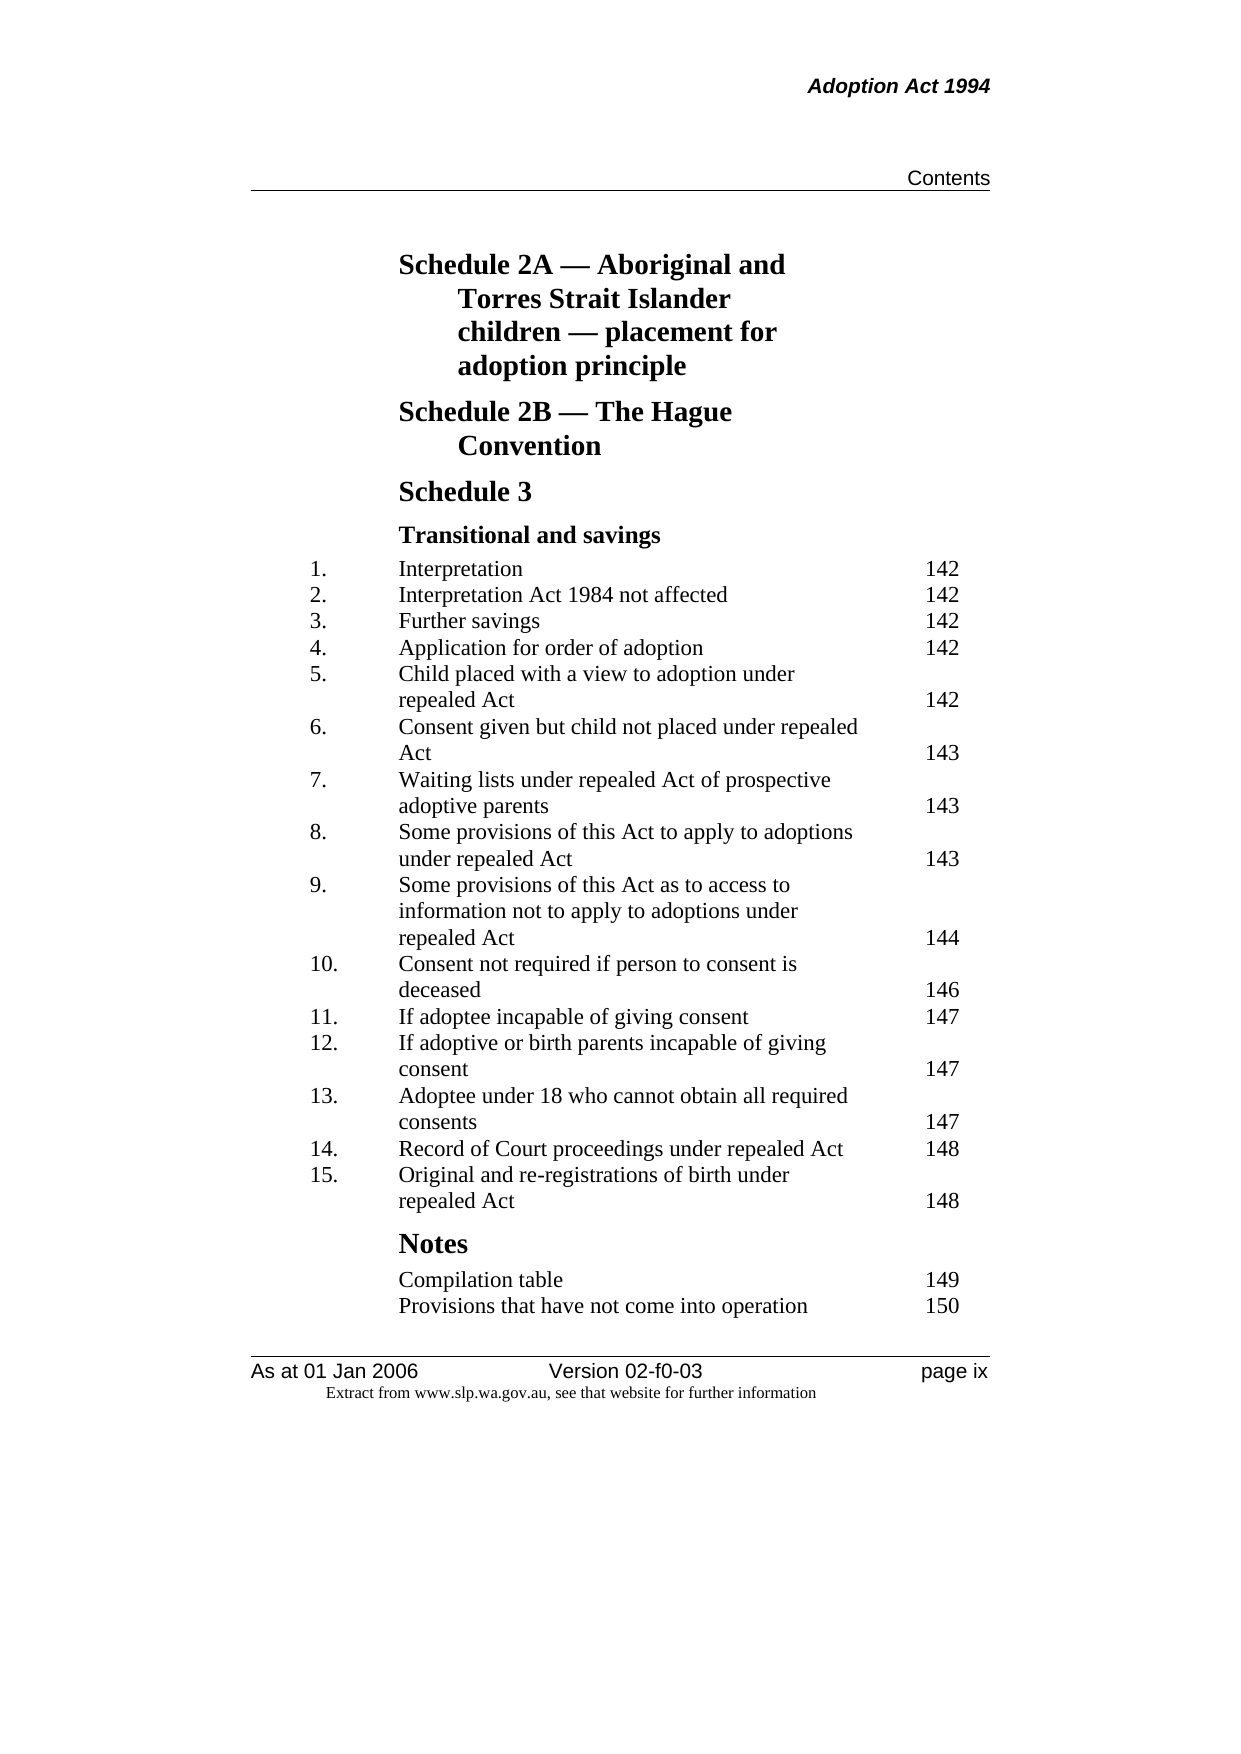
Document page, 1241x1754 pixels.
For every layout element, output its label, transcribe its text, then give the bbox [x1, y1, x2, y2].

text 12. If adoptive or birth parents incapable of giving consent 147 [309, 1029, 872, 1082]
text 10. Consent not required if person to consent is deceased 146 [309, 950, 872, 1003]
text Provisions that have not come into operation 150 [309, 1292, 872, 1319]
text 13. Adoptee under 18 who cannot obtain all required consents 147 [309, 1082, 872, 1134]
text 2. Interpretation Act 1984 not affected 142 [309, 581, 872, 607]
text Schedule 3 [398, 474, 872, 507]
text 8. Some provisions of this Act to apply to adoptions under repealed Act 143 [309, 818, 872, 871]
text 3. Further savings 142 [309, 607, 872, 634]
text Schedule 2A — Aboriginal and Torres Strait Islander children — placement for adoption principle [398, 247, 872, 382]
text Notes [398, 1226, 872, 1260]
text 9. Some provisions of this Act as to access to information not to apply to adoptions under repealed Act 144 [309, 871, 872, 950]
text 11. If adoptee incapable of giving consent 147 [309, 1003, 872, 1029]
text 15. Original and re-registrations of birth under repealed Act 148 [309, 1161, 872, 1214]
text Schedule 2B — The Hague Convention [398, 394, 872, 461]
text 5. Child placed with a view to adoption under repealed Act 142 [309, 660, 872, 713]
text Transitional and savings [398, 520, 872, 548]
text 6. Consent given but child not placed under repealed Act 143 [309, 713, 872, 766]
text 14. Record of Court proceedings under repealed Act 148 [309, 1134, 872, 1161]
text 1. Interpretation 142 [309, 555, 872, 581]
text 4. Application for order of adoption 142 [309, 634, 872, 660]
text Compilation table 149 [309, 1266, 872, 1292]
text 7. Waiting lists under repealed Act of prospective adoptive parents 143 [309, 766, 872, 818]
